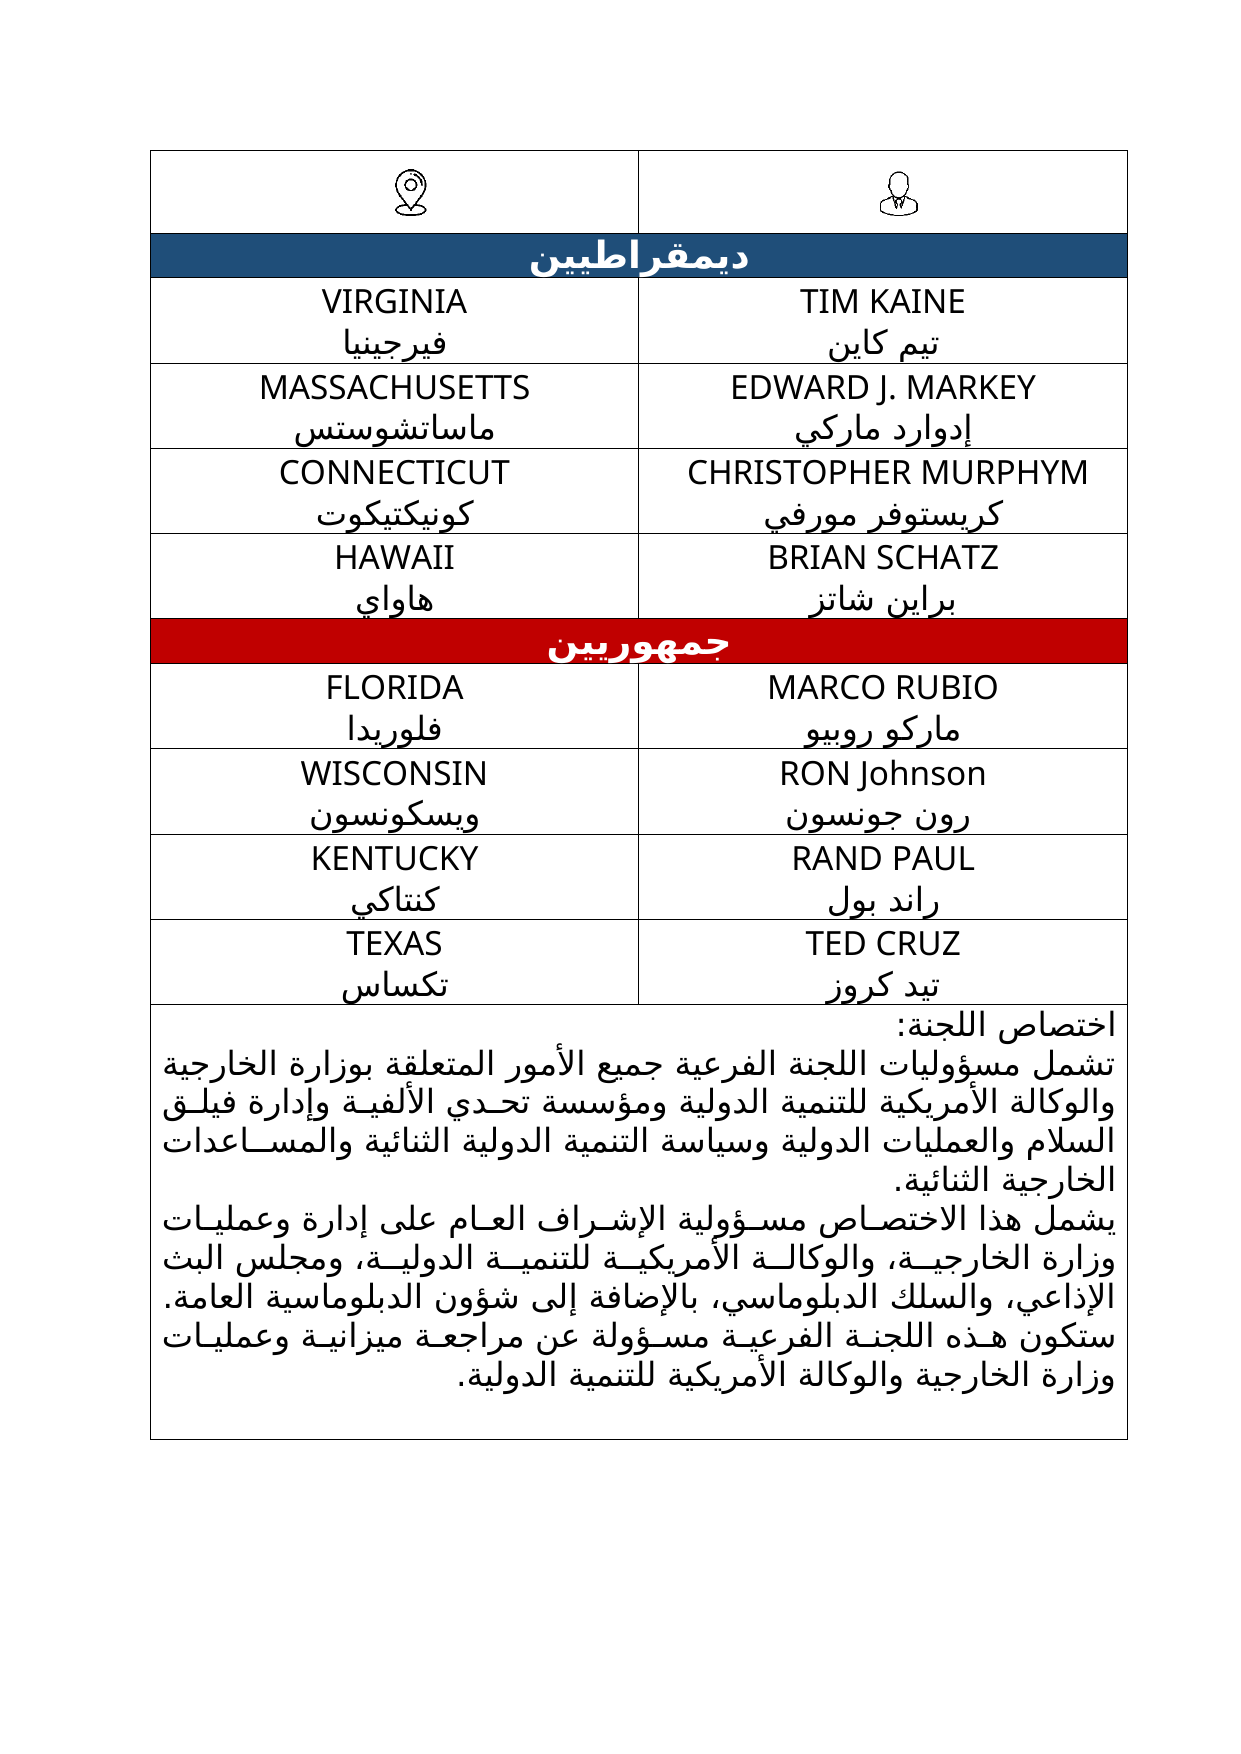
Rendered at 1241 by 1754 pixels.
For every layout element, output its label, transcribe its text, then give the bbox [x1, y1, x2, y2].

table_cell HAWAII هاواي [151, 534, 638, 618]
table_cell VIRGINIA فيرجينيا [151, 278, 638, 362]
picture [387, 169, 434, 216]
table_cell TEXAS تكساس [151, 920, 638, 1004]
table_cell FLORIDA فلوريدا [151, 664, 638, 748]
table_cell MASSACHUSETTS ماساتشوستس [151, 364, 638, 448]
table_cell TIM KAINE تيم كاين [639, 278, 1127, 362]
table_cell BRIAN SCHATZ براين شاتز [639, 534, 1127, 618]
table_cell MARCO RUBIO ماركو روبيو [639, 664, 1127, 748]
table_cell CONNECTICUT كونيكتيكوت [151, 449, 638, 533]
picture [875, 169, 923, 218]
table_cell CHRISTOPHER MURPHYM كريستوفر مورفي [639, 449, 1127, 533]
table_cell ديمقراطيين [151, 234, 1127, 277]
table_cell EDWARD J. MARKEY إدوارد ماركي [639, 364, 1127, 448]
table_cell WISCONSIN ويسكونسون [151, 749, 638, 834]
table_cell [639, 151, 1127, 232]
table_cell TED CRUZ تيد كروز [639, 920, 1127, 1004]
table_cell جمهوريين [151, 619, 1127, 663]
table_cell RAND PAUL راند بول [639, 835, 1127, 919]
table_cell KENTUCKY كنتاكي [151, 835, 638, 919]
table_cell اختصاص اللجنة: تشمل مسؤوليات اللجنة الفرعية جميع الأمور المتعلقة بوزارة الخارجية والوكالة الأمريكية للتنمية الدولية ومؤسسة تحدي الألفية وإدارة فيلق السلام والعمليات الدولية وسياسة التنمية الدولية الثنائية والمساعدات الخارجية الثنائية. يشمل هذا الاختصاص مسؤولية الإشراف العام على إدارة وعمليات وزارة الخارجية، والوكالة الأمريكية للتنمية الدولية، ومجلس البث الإذاعي، والسلك الدبلوماسي، بالإضافة إلى شؤون الدبلوماسية العامة. ستكون هذه اللجنة الفرعية مسؤولة عن مراجعة ميزانية وعمليات وزارة الخارجية والوكالة الأمريكية للتنمية الدولية. [151, 1005, 1127, 1439]
table_cell RON Johnson رون جونسون [639, 749, 1127, 834]
table_cell [151, 151, 638, 232]
